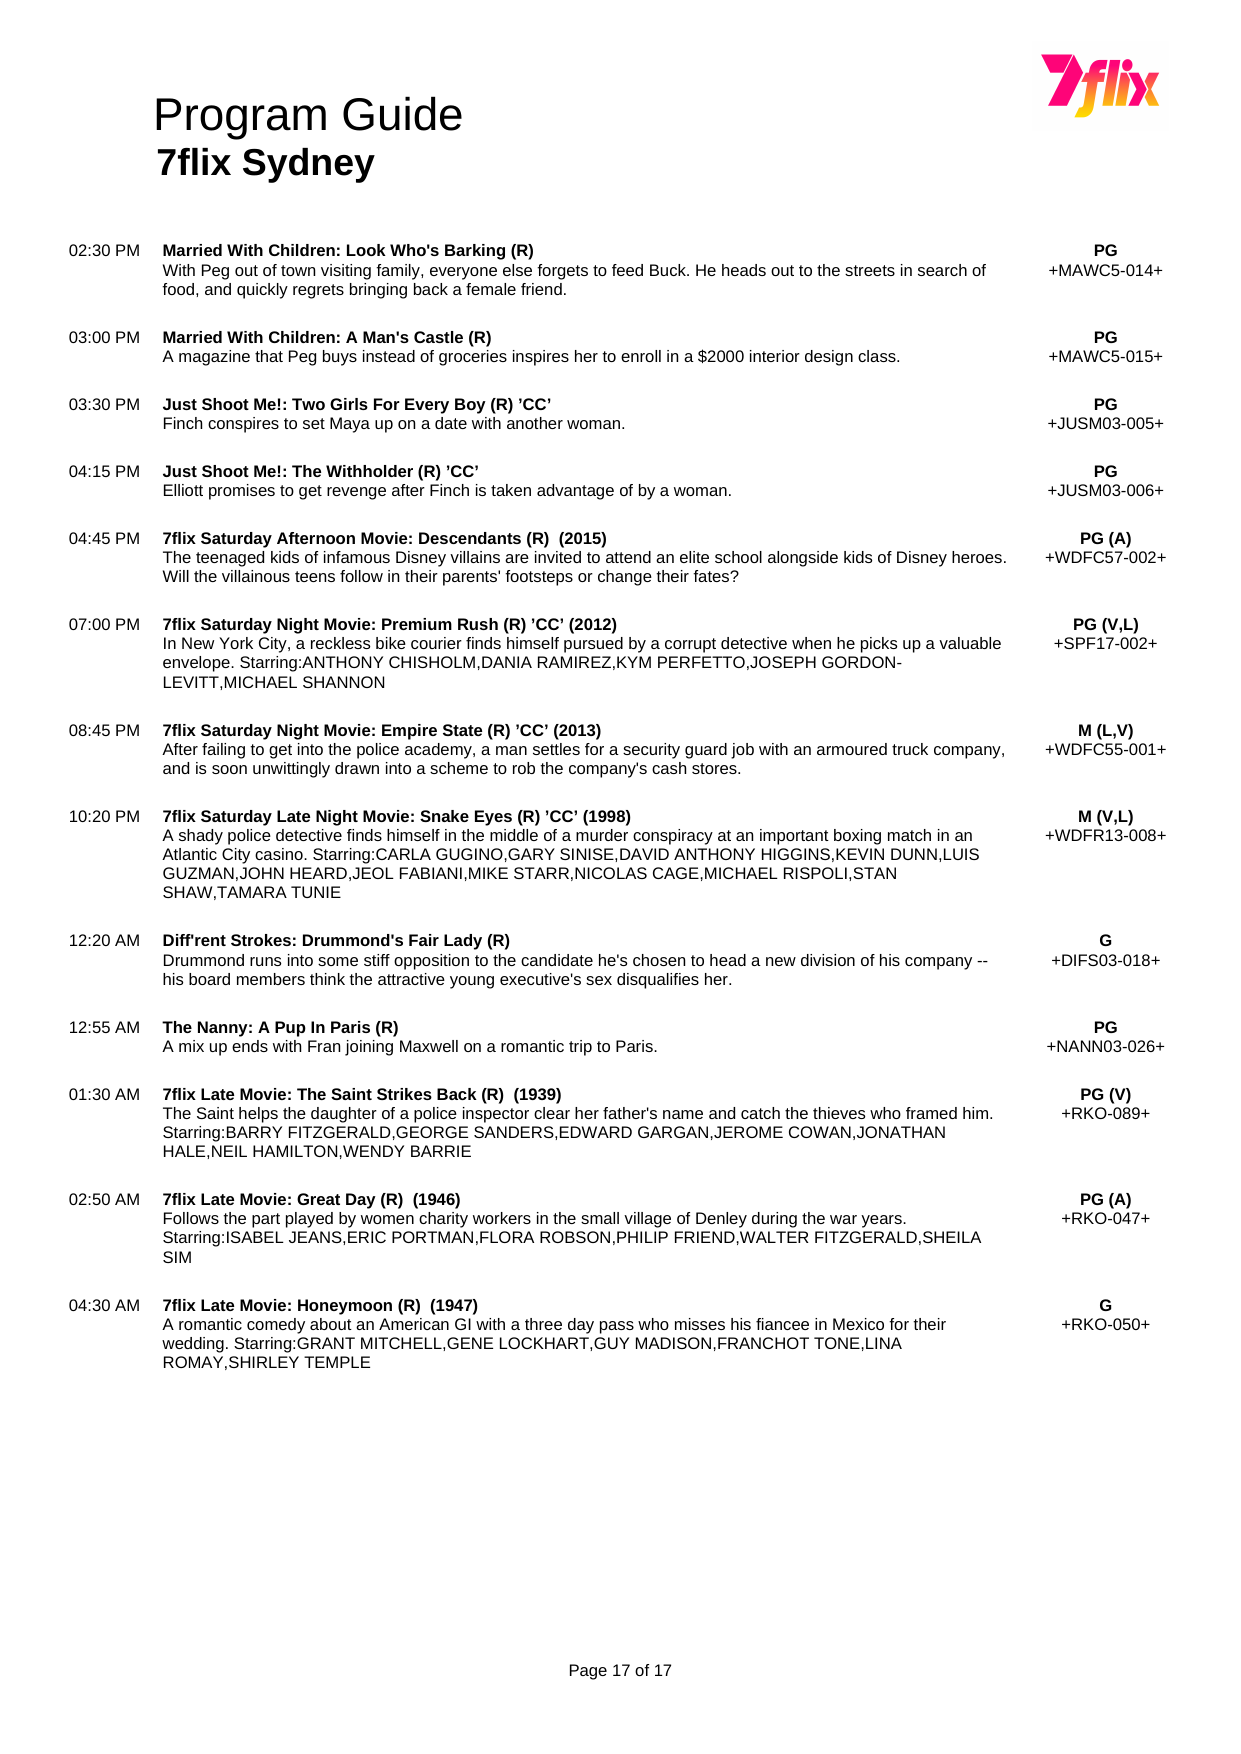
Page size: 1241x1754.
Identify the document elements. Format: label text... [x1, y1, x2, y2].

table_header M (V,L) +WDFR13-008+ [1022, 807, 1189, 902]
table_header PG +NANN03-026+ [1022, 1018, 1189, 1056]
table_header 04:45 PM [51, 529, 151, 586]
table_header 08:45 PM [51, 720, 151, 778]
table_header 03:30 PM [51, 395, 151, 433]
table_header 12:55 AM [51, 1018, 151, 1056]
table_header PG (V,L) +SPF17-002+ [1022, 615, 1189, 692]
table_header Married With Children: Look Who's Barking (R) With Peg out of town visiting family, everyone else forgets to feed Buck. He heads out to the streets in search of food, and quickly regrets bringing back a female friend. [151, 241, 1022, 299]
table_header PG (A) +RKO-047+ [1022, 1190, 1189, 1267]
table_header 7flix Late Movie: Great Day (R) (1946) Follows the part played by women charity workers in the small village of Denley during the war years. Starring:ISABEL JEANS,ERIC PORTMAN,FLORA ROBSON,PHILIP FRIEND,WALTER FITZGERALD,SHEILA SIM [151, 1190, 1022, 1267]
table_header Diff'rent Strokes: Drummond's Fair Lady (R) Drummond runs into some stiff opposition to the candidate he's chosen to head a new division of his company -- his board members think the attractive young executive's sex disqualifies her. [151, 931, 1022, 989]
table_header 7flix Saturday Afternoon Movie: Descendants (R) (2015) The teenaged kids of infamous Disney villains are invited to attend an elite school alongside kids of Disney heroes. Will the villainous teens follow in their parents' footsteps or change their fates? [151, 529, 1022, 586]
table_header 10:20 PM [51, 807, 151, 902]
table_header PG (A) +WDFC57-002+ [1022, 529, 1189, 586]
table_header G +DIFS03-018+ [1022, 931, 1189, 989]
table_header PG (V) +RKO-089+ [1022, 1085, 1189, 1161]
table_header PG +JUSM03-005+ [1022, 395, 1189, 433]
picture [1031, 41, 1170, 131]
table_header PG +JUSM03-006+ [1022, 462, 1189, 500]
table_header 7flix Late Movie: Honeymoon (R) (1947) A romantic comedy about an American GI with a three day pass who misses his fiancee in Mexico for their wedding. Starring:GRANT MITCHELL,GENE LOCKHART,GUY MADISON,FRANCHOT TONE,LINA ROMAY,SHIRLEY TEMPLE [151, 1295, 1022, 1372]
table_header G +RKO-050+ [1022, 1295, 1189, 1372]
table_header 7flix Late Movie: The Saint Strikes Back (R) (1939) The Saint helps the daughter of a police inspector clear her father's name and catch the thieves who framed him. Starring:BARRY FITZGERALD,GEORGE SANDERS,EDWARD GARGAN,JEROME COWAN,JONATHAN HALE,NEIL HAMILTON,WENDY BARRIE [151, 1085, 1022, 1161]
table_header 7flix Saturday Night Movie: Premium Rush (R) ’CC’ (2012) In New York City, a reckless bike courier finds himself pursued by a corrupt detective when he picks up a valuable envelope. Starring:ANTHONY CHISHOLM,DANIA RAMIREZ,KYM PERFETTO,JOSEPH GORDON-LEVITT,MICHAEL SHANNON [151, 615, 1022, 692]
table_header Married With Children: A Man's Castle (R) A magazine that Peg buys instead of groceries inspires her to enroll in a $2000 interior design class. [151, 328, 1022, 366]
table_header 03:00 PM [51, 328, 151, 366]
table_header PG +MAWC5-015+ [1022, 328, 1189, 366]
table_header 12:20 AM [51, 931, 151, 989]
table_header Just Shoot Me!: Two Girls For Every Boy (R) ’CC’ Finch conspires to set Maya up on a date with another woman. [151, 395, 1022, 433]
table_header Just Shoot Me!: The Withholder (R) ’CC’ Elliott promises to get revenge after Finch is taken advantage of by a woman. [151, 462, 1022, 500]
table_header 01:30 AM [51, 1085, 151, 1161]
table_header 7flix Saturday Night Movie: Empire State (R) ’CC’ (2013) After failing to get into the police academy, a man settles for a security guard job with an armoured truck company, and is soon unwittingly drawn into a scheme to rob the company's cash stores. [151, 720, 1022, 778]
table_header 02:50 AM [51, 1190, 151, 1267]
table_header 07:00 PM [51, 615, 151, 692]
table_header PG +MAWC5-014+ [1022, 241, 1189, 299]
table_header 04:30 AM [51, 1295, 151, 1372]
table_header 7flix Saturday Late Night Movie: Snake Eyes (R) ’CC’ (1998) A shady police detective finds himself in the middle of a murder conspiracy at an important boxing match in an Atlantic City casino. Starring:CARLA GUGINO,GARY SINISE,DAVID ANTHONY HIGGINS,KEVIN DUNN,LUIS GUZMAN,JOHN HEARD,JEOL FABIANI,MIKE STARR,NICOLAS CAGE,MICHAEL RISPOLI,STAN SHAW,TAMARA TUNIE [151, 807, 1022, 902]
table_header The Nanny: A Pup In Paris (R) A mix up ends with Fran joining Maxwell on a romantic trip to Paris. [151, 1018, 1022, 1056]
table_header M (L,V) +WDFC55-001+ [1022, 720, 1189, 778]
table_header 02:30 PM [51, 241, 151, 299]
table_header 04:15 PM [51, 462, 151, 500]
